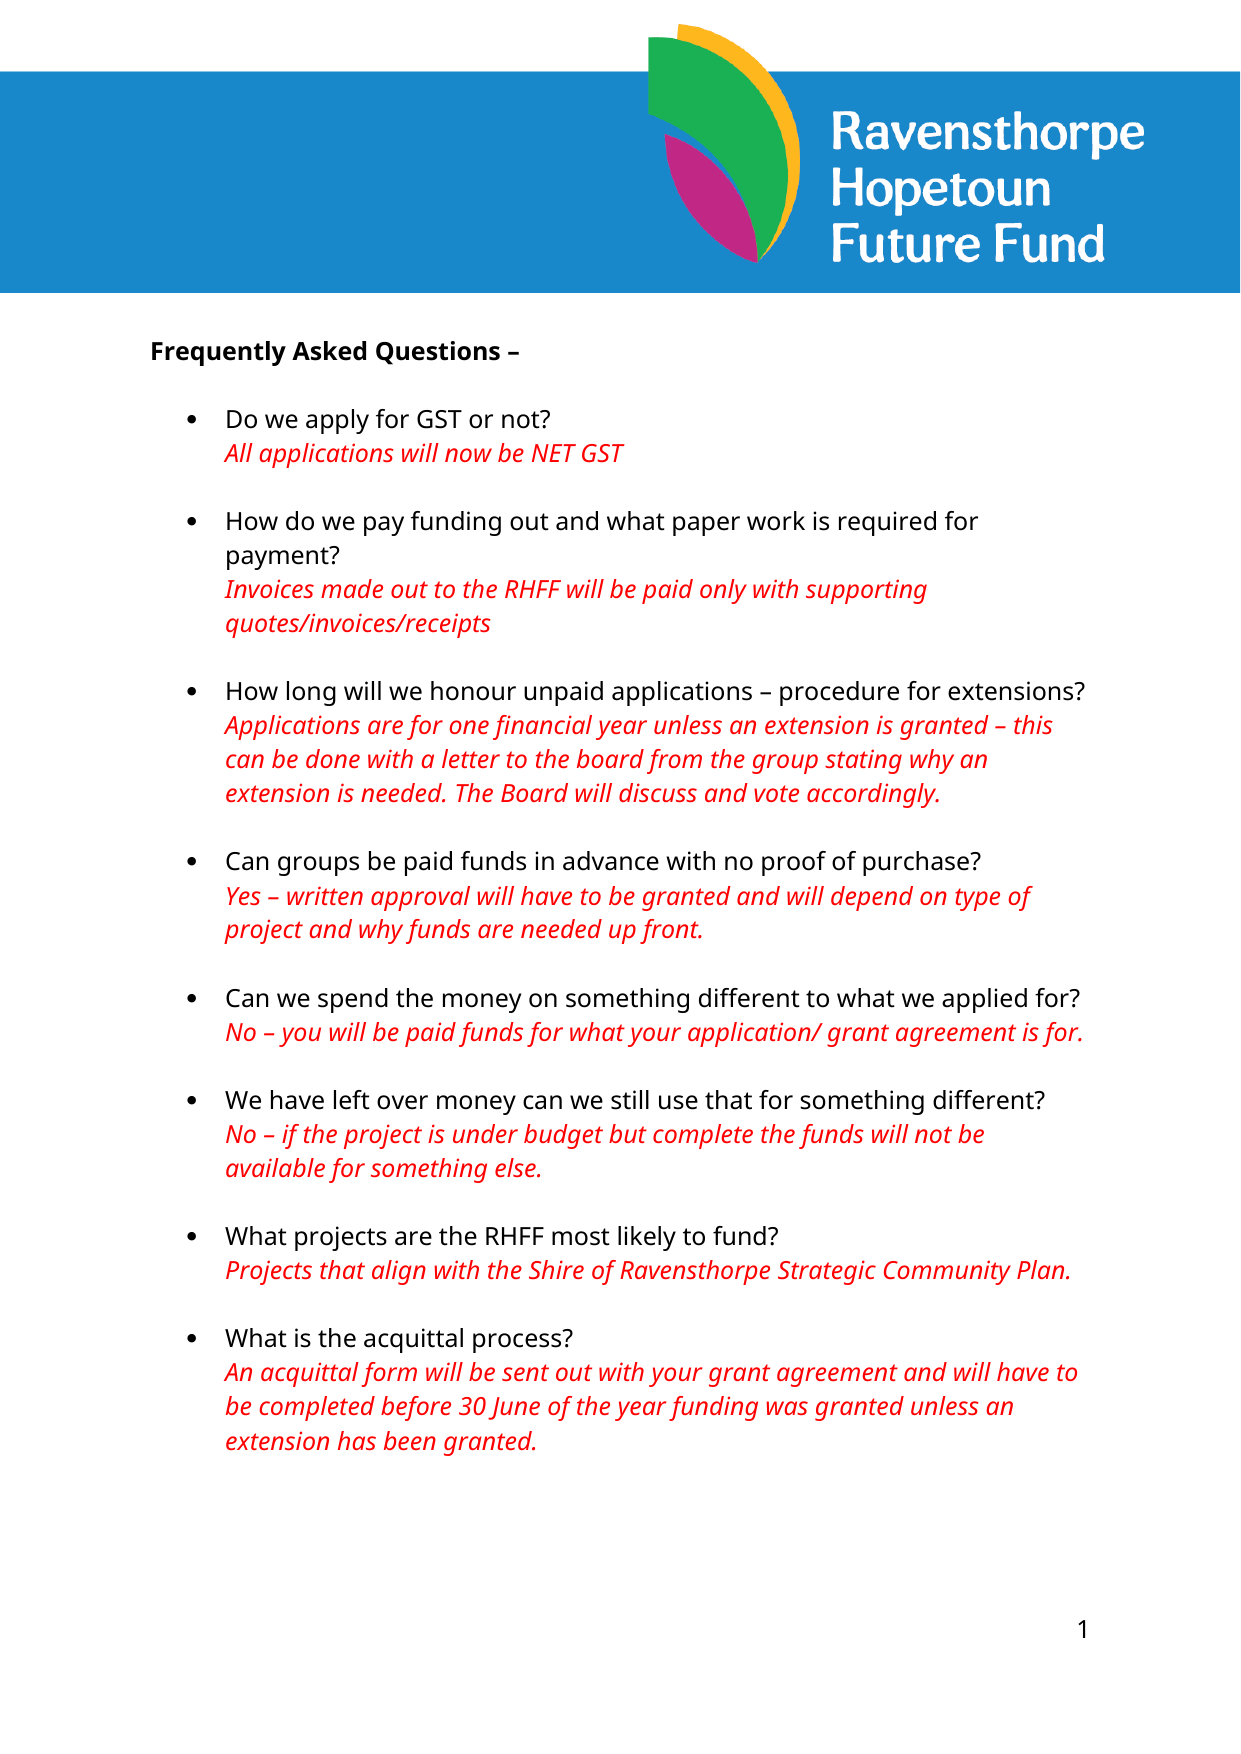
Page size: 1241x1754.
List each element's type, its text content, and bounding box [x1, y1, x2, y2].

list How long will we honour unpaid applications – procedure for extensions? [187, 674, 1090, 708]
list Can we spend the money on something different to what we applied for? [187, 980, 1090, 1014]
list Yes – written approval will have to be granted and will depend on type of project and why funds are needed up front. [225, 878, 1090, 946]
list No – you will be paid funds for what your application/ grant agreement is for. [225, 1014, 1090, 1048]
list Projects that align with the Shire of Ravensthorpe Strategic Community Plan. [225, 1253, 1090, 1287]
list An acquittal form will be sent out with your grant agreement and will have to be completed before 30 June of the year funding was granted unless an extension has been granted. [225, 1355, 1090, 1457]
list Invoices made out to the RHFF will be paid only with supporting quotes/invoices/receipts [225, 572, 1090, 640]
list What projects are the RHFF most likely to fund? [187, 1219, 1090, 1253]
list No – if the project is under budget but complete the funds will not be available for something else. [225, 1117, 1090, 1185]
text Frequently Asked Questions – [150, 333, 1090, 367]
list What is the acquittal process? [187, 1321, 1090, 1355]
list All applications will now be NET GST [225, 435, 1090, 469]
list Do we apply for GST or not? [187, 401, 1090, 435]
list We have left over money can we still use that for something different? [187, 1082, 1090, 1117]
picture [0, 0, 1241, 293]
list How do we pay funding out and what paper work is required for payment? [187, 503, 1090, 572]
list Applications are for one financial year unless an extension is granted – this can be done with a letter to the board from the group stating why an extension is needed. The Board will discuss and vote accordingly. [225, 708, 1090, 810]
list Can groups be paid funds in advance with no proof of purchase? [187, 844, 1090, 878]
